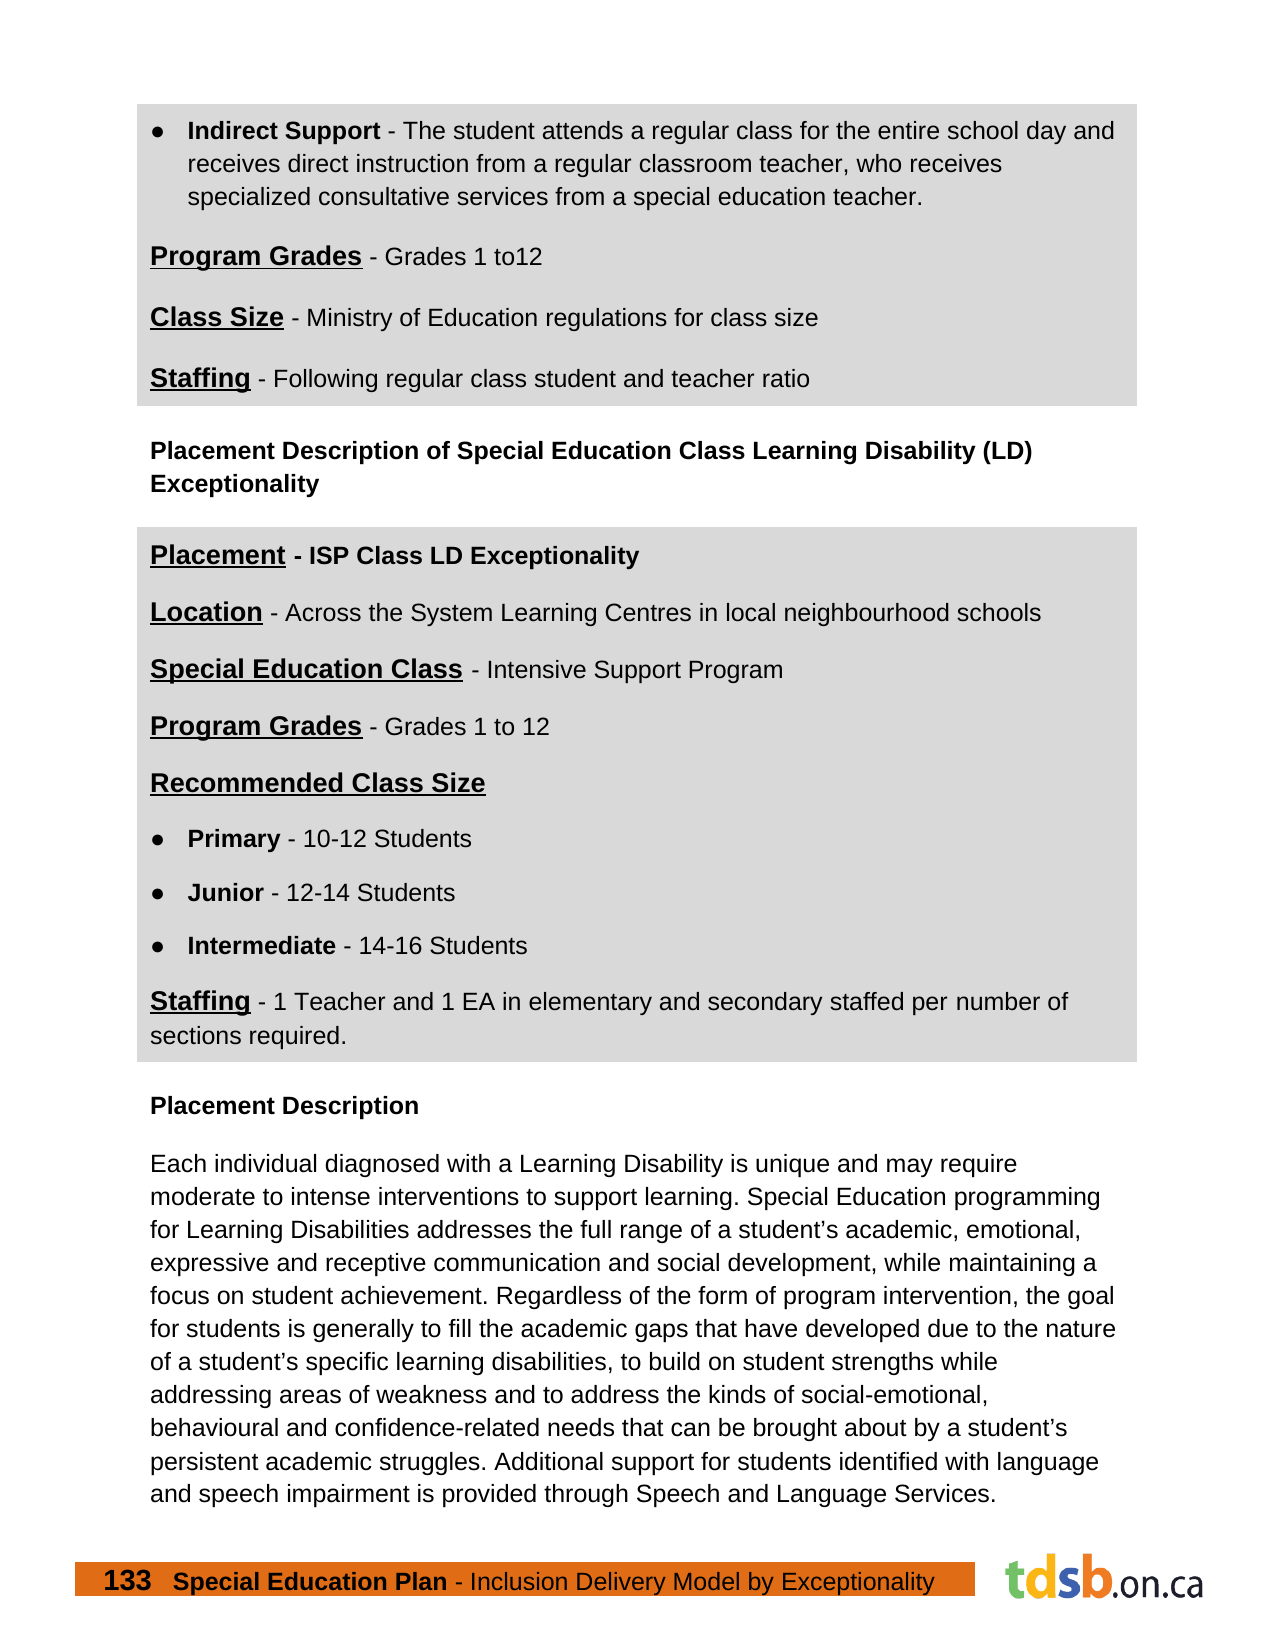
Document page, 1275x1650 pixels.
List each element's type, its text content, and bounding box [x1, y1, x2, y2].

text Recommended Class Size [137, 754, 1137, 798]
text Placement - ISP Class LD Exceptionality [137, 527, 1137, 570]
text Each individual diagnosed with a Learning Disability is unique and may require moderate to intense interventions to support learning. Special Education programming for Learning Disabilities addresses the full range of a student’s academic, emotional, expressive and receptive communication and social development, while maintaining a focus on student achievement. Regardless of the form of program intervention, the goal for students is generally to fill the academic gaps that have developed due to the nature of a student’s specific learning disabilities, to build on student strengths while addressing areas of weakness and to address the kinds of social-emotional, behavioural and confidence-related needs that can be brought about by a student’s persistent academic struggles. Additional support for students identified with language and speech impairment is provided through Speech and Language Services. [150, 1149, 1125, 1508]
text Program Grades - Grades 1 to 12 [137, 698, 1137, 741]
text Placement Description [150, 1091, 1125, 1120]
text Staffing - 1 Teacher and 1 EA in elementary and secondary staffed per number of sections required. [137, 973, 1137, 1062]
list Junior - 12-14 Students [137, 865, 1137, 906]
list Primary - 10-12 Students [137, 811, 1137, 852]
text Program Grades - Grades 1 to12 [137, 228, 1137, 272]
text Special Education Class - Intensive Support Program [137, 641, 1137, 684]
picture [1000, 1550, 1207, 1603]
text Location - Across the System Learning Centres in local neighbourhood schools [137, 584, 1137, 627]
list Intermediate - 14-16 Students [137, 919, 1137, 960]
list Indirect Support - The student attends a regular class for the entire school day and receives direct instruction from a regular classroom teacher, who receives specialized consultative services from a special education teacher. [137, 104, 1137, 211]
text Class Size - Ministry of Education regulations for class size [137, 289, 1137, 332]
text Staffing - Following regular class student and teacher ratio [137, 350, 1137, 406]
text Placement Description of Special Education Class Learning Disability (LD) Exceptionality [150, 436, 1125, 497]
